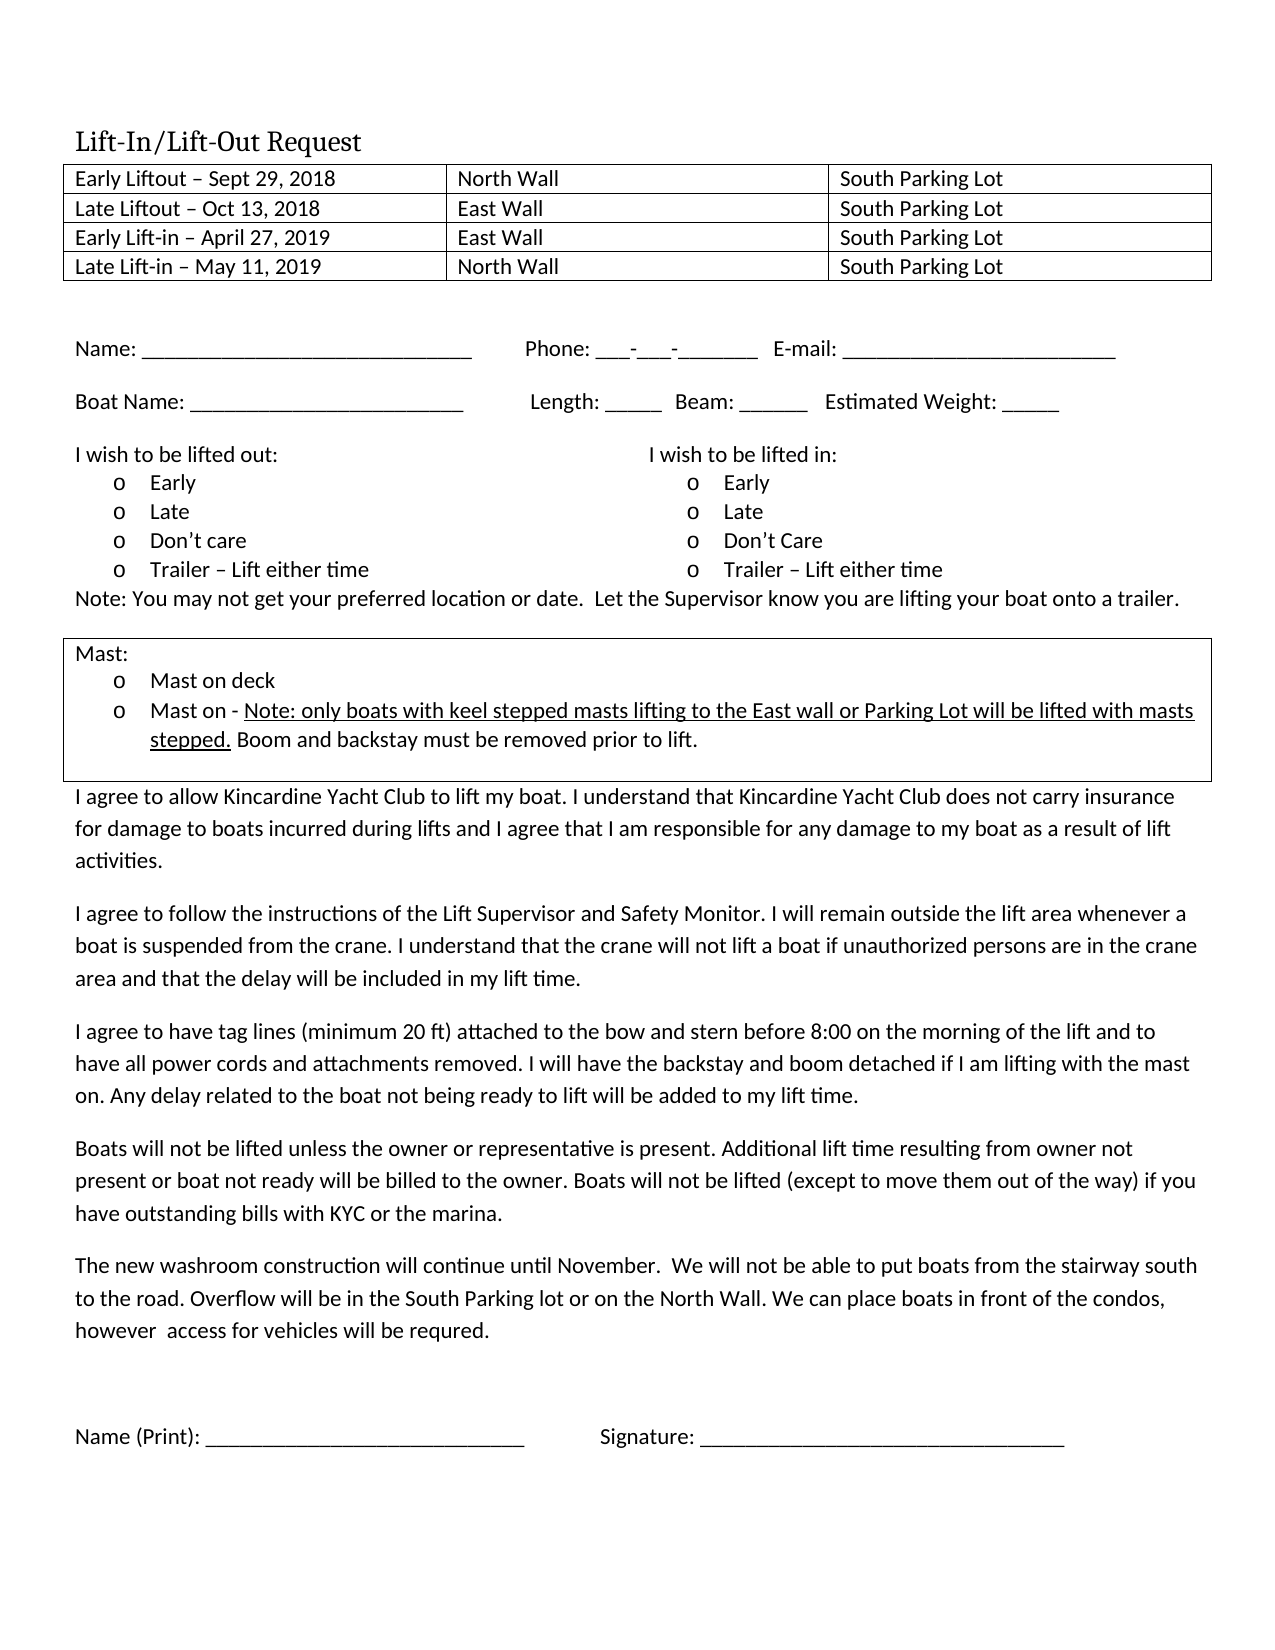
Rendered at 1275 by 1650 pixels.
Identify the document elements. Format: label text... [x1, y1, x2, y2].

text The new washroom construction will continue until November. We will not be able to put boats from the stairway south to the road. Overflow will be in the South Parking lot or on the North Wall. We can place boats in front of the condos, however access for vehicles will be requred. [75, 1252, 1200, 1344]
table_header I wish to be lifted in: Early Late Don’t Care Trailer – Lift either time [638, 440, 1211, 584]
text Note: You may not get your preferred location or date. Let the Supervisor know you are lifting your boat onto a trailer. [75, 584, 1200, 613]
table_cell Late Lift-in – May 11, 2019 [64, 252, 446, 280]
text I agree to follow the instructions of the Lift Supervisor and Safety Monitor. I will remain outside the lift area whenever a boat is suspended from the crane. I understand that the crane will not lift a boat if unauthorized persons are in the crane area and that the delay will be included in my lift time. [75, 899, 1200, 992]
table_cell East Wall [447, 194, 828, 222]
table_cell South Parking Lot [829, 194, 1211, 222]
table_header Early Liftout – Sept 29, 2018 [64, 165, 446, 193]
table_cell Late Liftout – Oct 13, 2018 [64, 194, 446, 222]
table_cell Early Lift-in – April 27, 2019 [64, 223, 446, 251]
table_cell South Parking Lot [829, 223, 1211, 251]
table_header South Parking Lot [829, 165, 1211, 193]
text I agree to have tag lines (minimum 20 ft) attached to the bow and stern before 8:00 on the morning of the lift and to have all power cords and attachments removed. I will have the backstay and boom detached if I am lifting with the mast on. Any delay related to the boat not being ready to lift will be added to my lift time. [75, 1017, 1200, 1109]
subtitle Lift-In/Lift-Out Request [75, 125, 1200, 158]
table_header I wish to be lifted out: Early Late Don’t care Trailer – Lift either time [64, 440, 637, 584]
text Name (Print): ____________________________ Signature: ________________________________ [75, 1422, 1200, 1450]
text I agree to allow Kincardine Yacht Club to lift my boat. I understand that Kincardine Yacht Club does not carry insurance for damage to boats incurred during lifts and I agree that I am responsible for any damage to my boat as a result of lift activities. [75, 782, 1200, 874]
table_cell North Wall [447, 252, 828, 280]
text Boats will not be lifted unless the owner or representative is present. Additional lift time resulting from owner not present or boat not ready will be billed to the owner. Boats will not be lifted (except to move them out of the way) if you have outstanding bills with KYC or the marina. [75, 1134, 1200, 1227]
text Boat Name: ________________________ Length: _____ Beam: ______ Estimated Weight: _____ [75, 387, 1200, 415]
table_header Mast: Mast on deck Mast on - Note: only boats with keel stepped masts lifting to the East wall or Parking Lot will be lifted with masts stepped. Boom and backstay must be removed prior to lift. [64, 639, 1211, 781]
table_cell East Wall [447, 223, 828, 251]
table_cell South Parking Lot [829, 252, 1211, 280]
table_header North Wall [447, 165, 828, 193]
text Name: _____________________________ Phone: ___-___-_______ E-mail: ________________________ [75, 334, 1200, 362]
